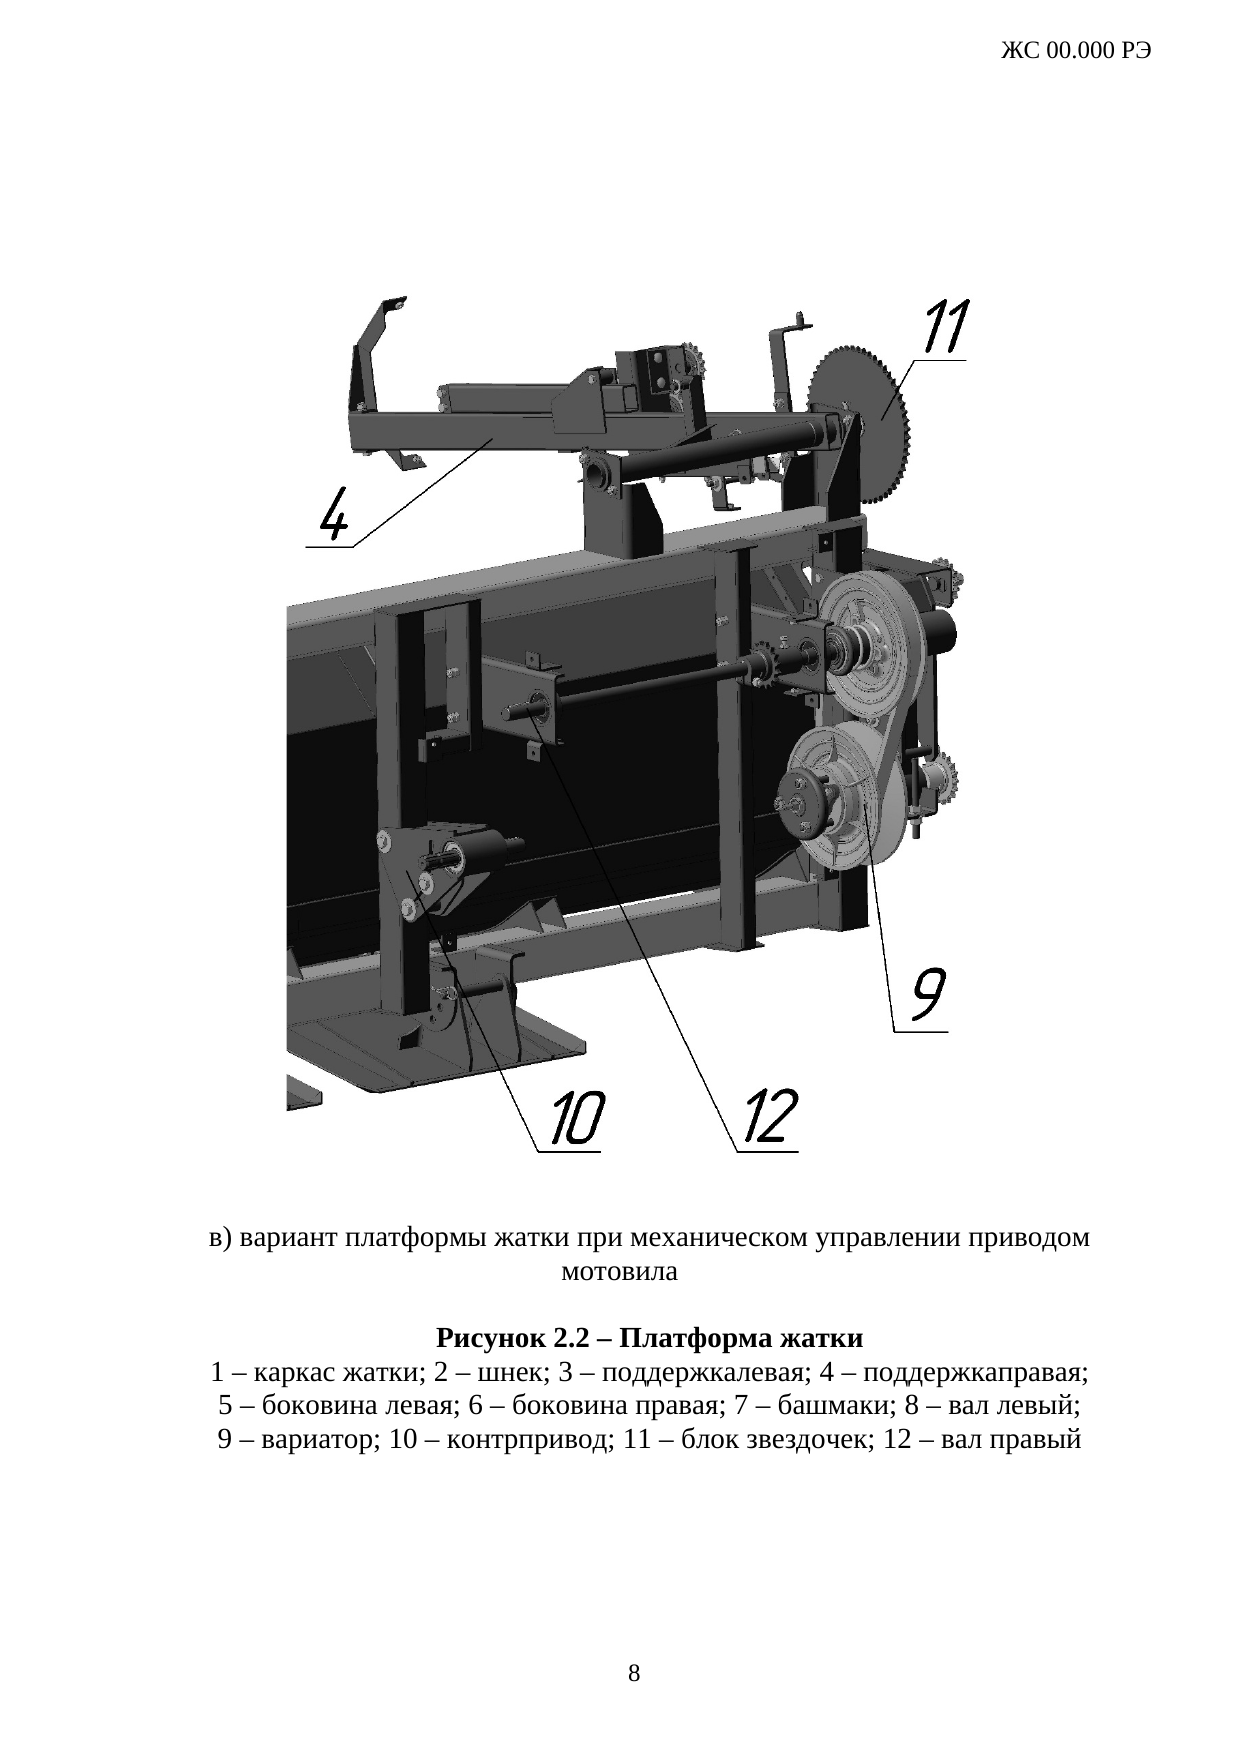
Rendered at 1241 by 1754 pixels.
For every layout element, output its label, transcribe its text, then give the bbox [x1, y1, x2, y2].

text 5 – боковина левая; 6 – боковина правая; 7 – башмаки; 8 – вал левый; [88, 1387, 1152, 1421]
text 1 – каркас жатки; 2 – шнек; 3 – поддержкалевая; 4 – поддержкаправая; [88, 1354, 1152, 1387]
text Рисунок 2.2 – Платформа жатки [88, 1320, 1152, 1354]
text 9 – вариатор; 10 – контрпривод; 11 – блок звездочек; 12 – вал правый [88, 1421, 1152, 1454]
picture [286, 268, 998, 1186]
text в) вариант платформы жатки при механическом управлении приводом мотовила [88, 1219, 1152, 1287]
